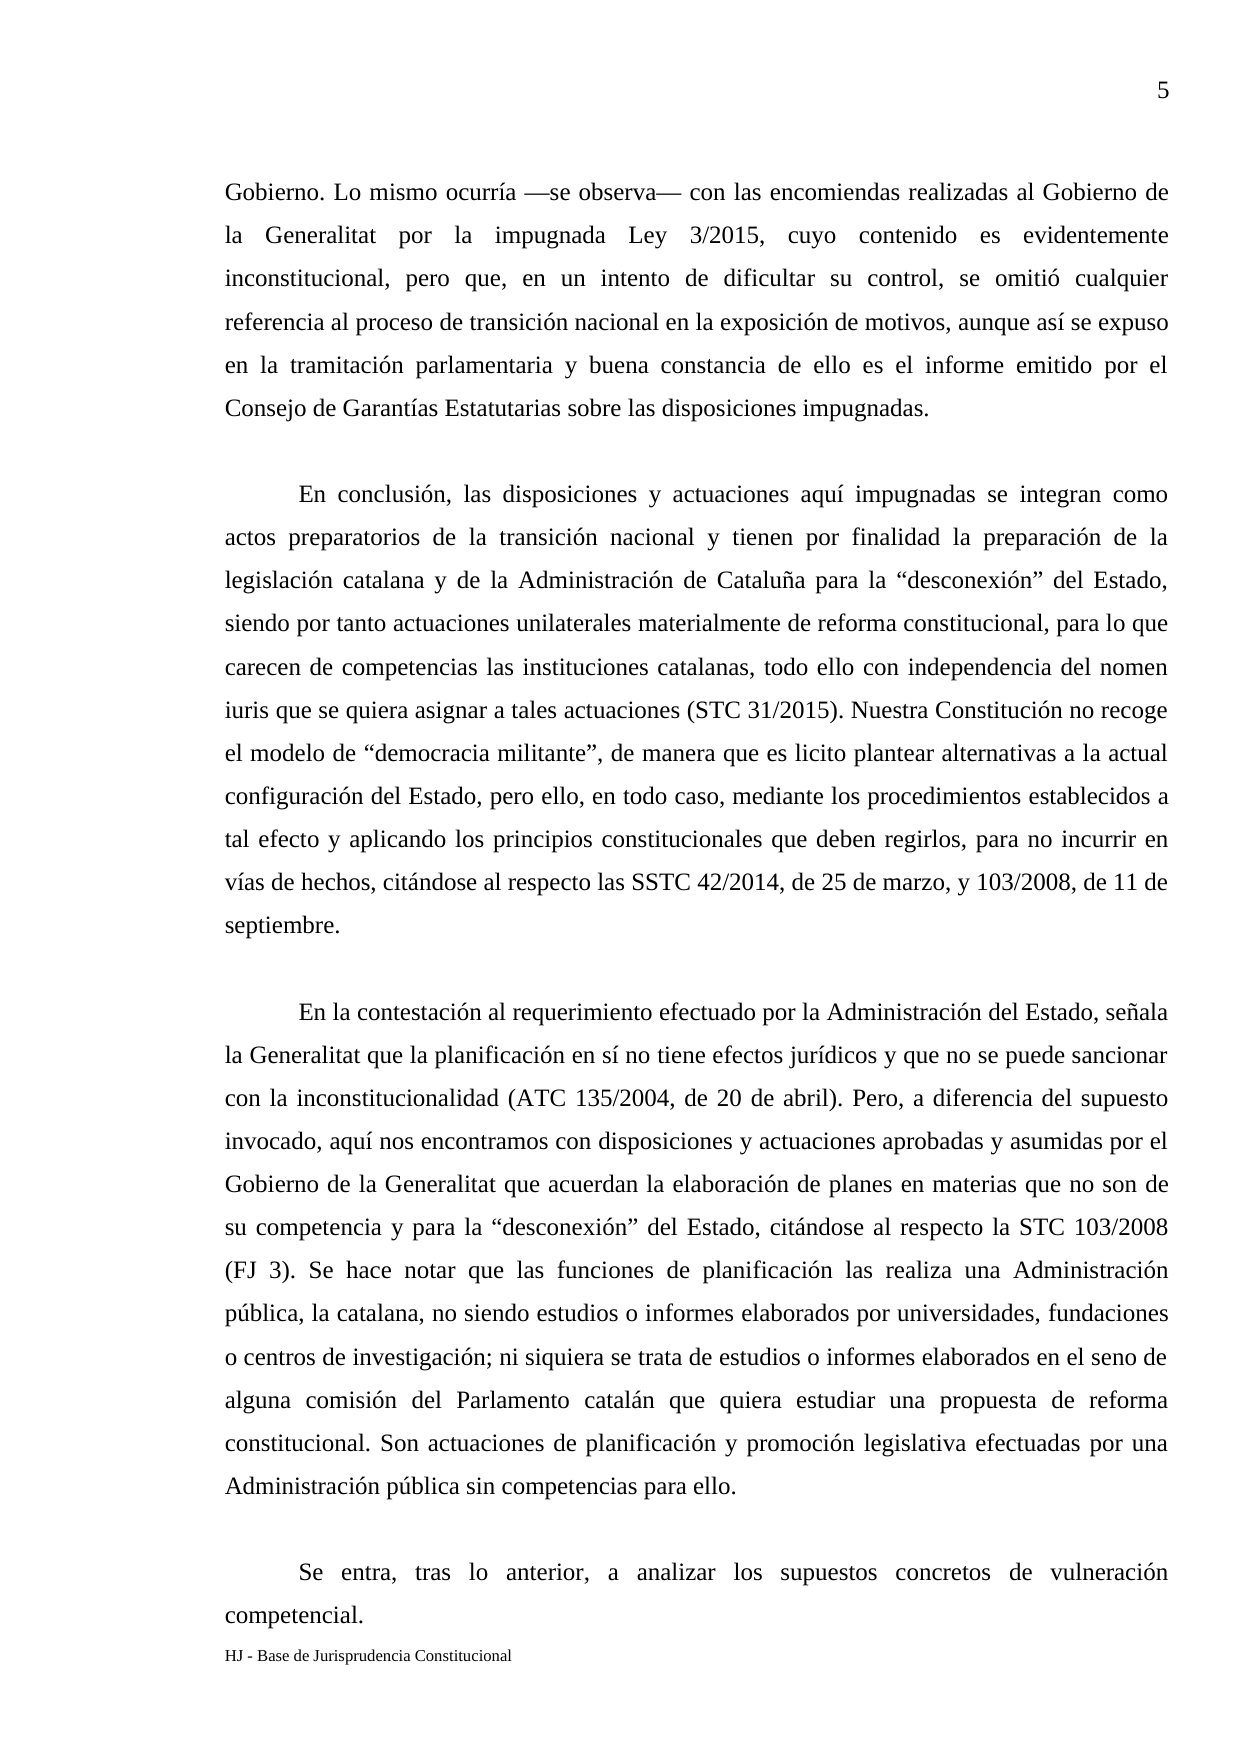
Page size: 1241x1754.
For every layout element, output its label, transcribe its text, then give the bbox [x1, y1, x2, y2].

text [224, 177, 1169, 422]
text En la contestación al requerimiento efectuado por la Administración del Estado, señala la Generalitat que la planificación en sí no tiene efectos jurídicos y que no se puede sancionar con la inconstitucionalidad (ATC 135/2004, de 20 de abril). Pero, a diferencia del supuesto invocado, aquí nos encontramos con disposiciones y actuaciones aprobadas y asumidas por el Gobierno de la Generalitat que acuerdan la elaboración de planes en materias que no son de su competencia y para la “desconexión” del Estado, citándose al respecto la STC 103/2008 (FJ 3). Se hace notar que las funciones de planificación las realiza una Administración pública, la catalana, no siendo estudios o informes elaborados por universidades, fundaciones o centros de investigación; ni siquiera se trata de estudios o informes elaborados en el seno de alguna comisión del Parlamento catalán que quiera estudiar una propuesta de reforma constitucional. Son actuaciones de planificación y promoción legislativa efectuadas por una Administración pública sin competencias para ello. [224, 997, 1169, 1500]
text En conclusión, las disposiciones y actuaciones aquí impugnadas se integran como actos preparatorios de la transición nacional y tienen por finalidad la preparación de la legislación catalana y de la Administración de Cataluña para la “desconexión” del Estado, siendo por tanto actuaciones unilaterales materialmente de reforma constitucional, para lo que carecen de competencias las instituciones catalanas, todo ello con independencia del nomen iuris que se quiera asignar a tales actuaciones (STC 31/2015). Nuestra Constitución no recoge el modelo de “democracia militante”, de manera que es licito plantear alternativas a la actual configuración del Estado, pero ello, en todo caso, mediante los procedimientos establecidos a tal efecto y aplicando los principios constitucionales que deben regirlos, para no incurrir en vías de hechos, citándose al respecto las SSTC 42/2014, de 25 de marzo, y 103/2008, de 11 de septiembre. [224, 479, 1169, 939]
text Se entra, tras lo anterior, a analizar los supuestos concretos de vulneración competencial. [224, 1557, 1169, 1629]
